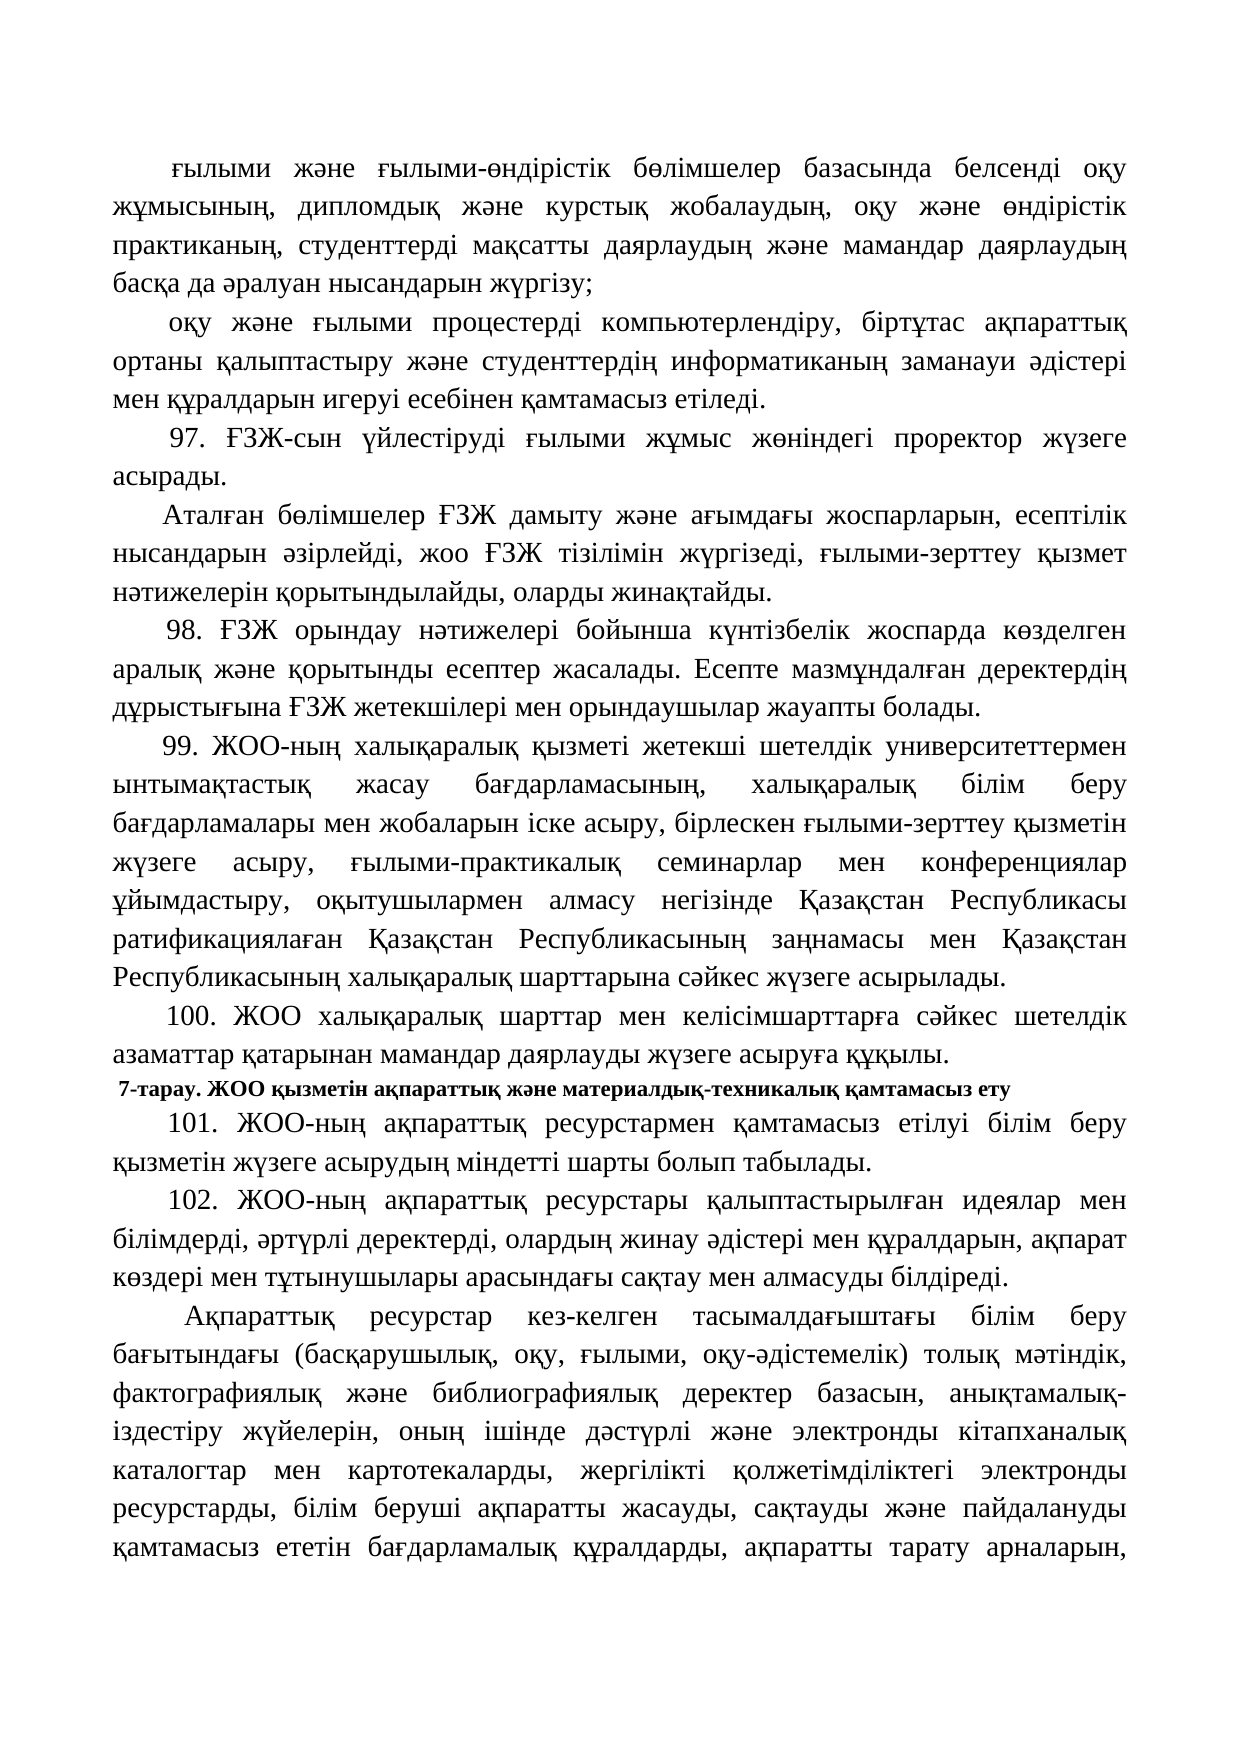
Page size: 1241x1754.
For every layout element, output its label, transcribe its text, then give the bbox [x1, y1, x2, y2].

text 7-тарау. ЖОО қызметін ақпараттық және материалдық-техникалық қамтамасыз ету [112, 1075, 1128, 1101]
text Аталған бөлімшелер ҒЗЖ дамыту және ағымдағы жоспарларын, есептілік нысандарын әзірлейді, жоо ҒЗЖ тізілімін жүргізеді, ғылыми-зерттеу қызмет нәтижелерін қорытындылайды, оларды жинақтайды. [112, 497, 1128, 607]
text ғылыми және ғылыми-өндірістік бөлімшелер базасында белсенді оқу жұмысының, дипломдық және курстық жобалаудың, оқу және өндірістік практиканың, студенттерді мақсатты даярлаудың және мамандар даярлаудың басқа да әралуан нысандарын жүргізу; [112, 150, 1128, 299]
text 99. ЖОО-ның халықаралық қызметі жетекші шетелдік университеттермен ынтымақтастық жасау бағдарламасының, халықаралық білім беру бағдарламалары мен жобаларын іске асыру, бірлескен ғылыми-зерттеу қызметін жүзеге асыру, ғылыми-практикалық семинарлар мен конференциялар ұйымдастыру, оқытушылармен алмасу негізінде Қазақстан Республикасы ратификациялаған Қазақстан Республикасының заңнамасы мен Қазақстан Республикасының халықаралық шарттарына сәйкес жүзеге асырылады. [112, 728, 1128, 993]
text 100. ЖОО халықаралық шарттар мен келісімшарттарға сәйкес шетелдік азаматтар қатарынан мамандар даярлауды жүзеге асыруға құқылы. [112, 998, 1128, 1070]
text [112, 1298, 1128, 1563]
text оқу және ғылыми процестерді компьютерлендіру, біртұтас ақпараттық ортаны қалыптастыру және студенттердің информатиканың заманауи әдістері мен құралдарын игеруі есебінен қамтамасыз етіледі. [112, 304, 1128, 415]
text 101. ЖОО-ның ақпараттық ресурстармен қамтамасыз етілуі білім беру қызметін жүзеге асырудың міндетті шарты болып табылады. [112, 1105, 1128, 1177]
text 98. ҒЗЖ орындау нәтижелері бойынша күнтізбелік жоспарда көзделген аралық және қорытынды есептер жасалады. Есепте мазмұндалған деректердің дұрыстығына ҒЗЖ жетекшілері мен орындаушылар жауапты болады. [112, 612, 1128, 723]
text 102. ЖОО-ның ақпараттық ресурстары қалыптастырылған идеялар мен білімдерді, әртүрлі деректерді, олардың жинау әдістері мен құралдарын, ақпарат көздері мен тұтынушылары арасындағы сақтау мен алмасуды білдіреді. [112, 1182, 1128, 1293]
text 97. ҒЗЖ-сын үйлестіруді ғылыми жұмыс жөніндегі проректор жүзеге асырады. [112, 420, 1128, 492]
